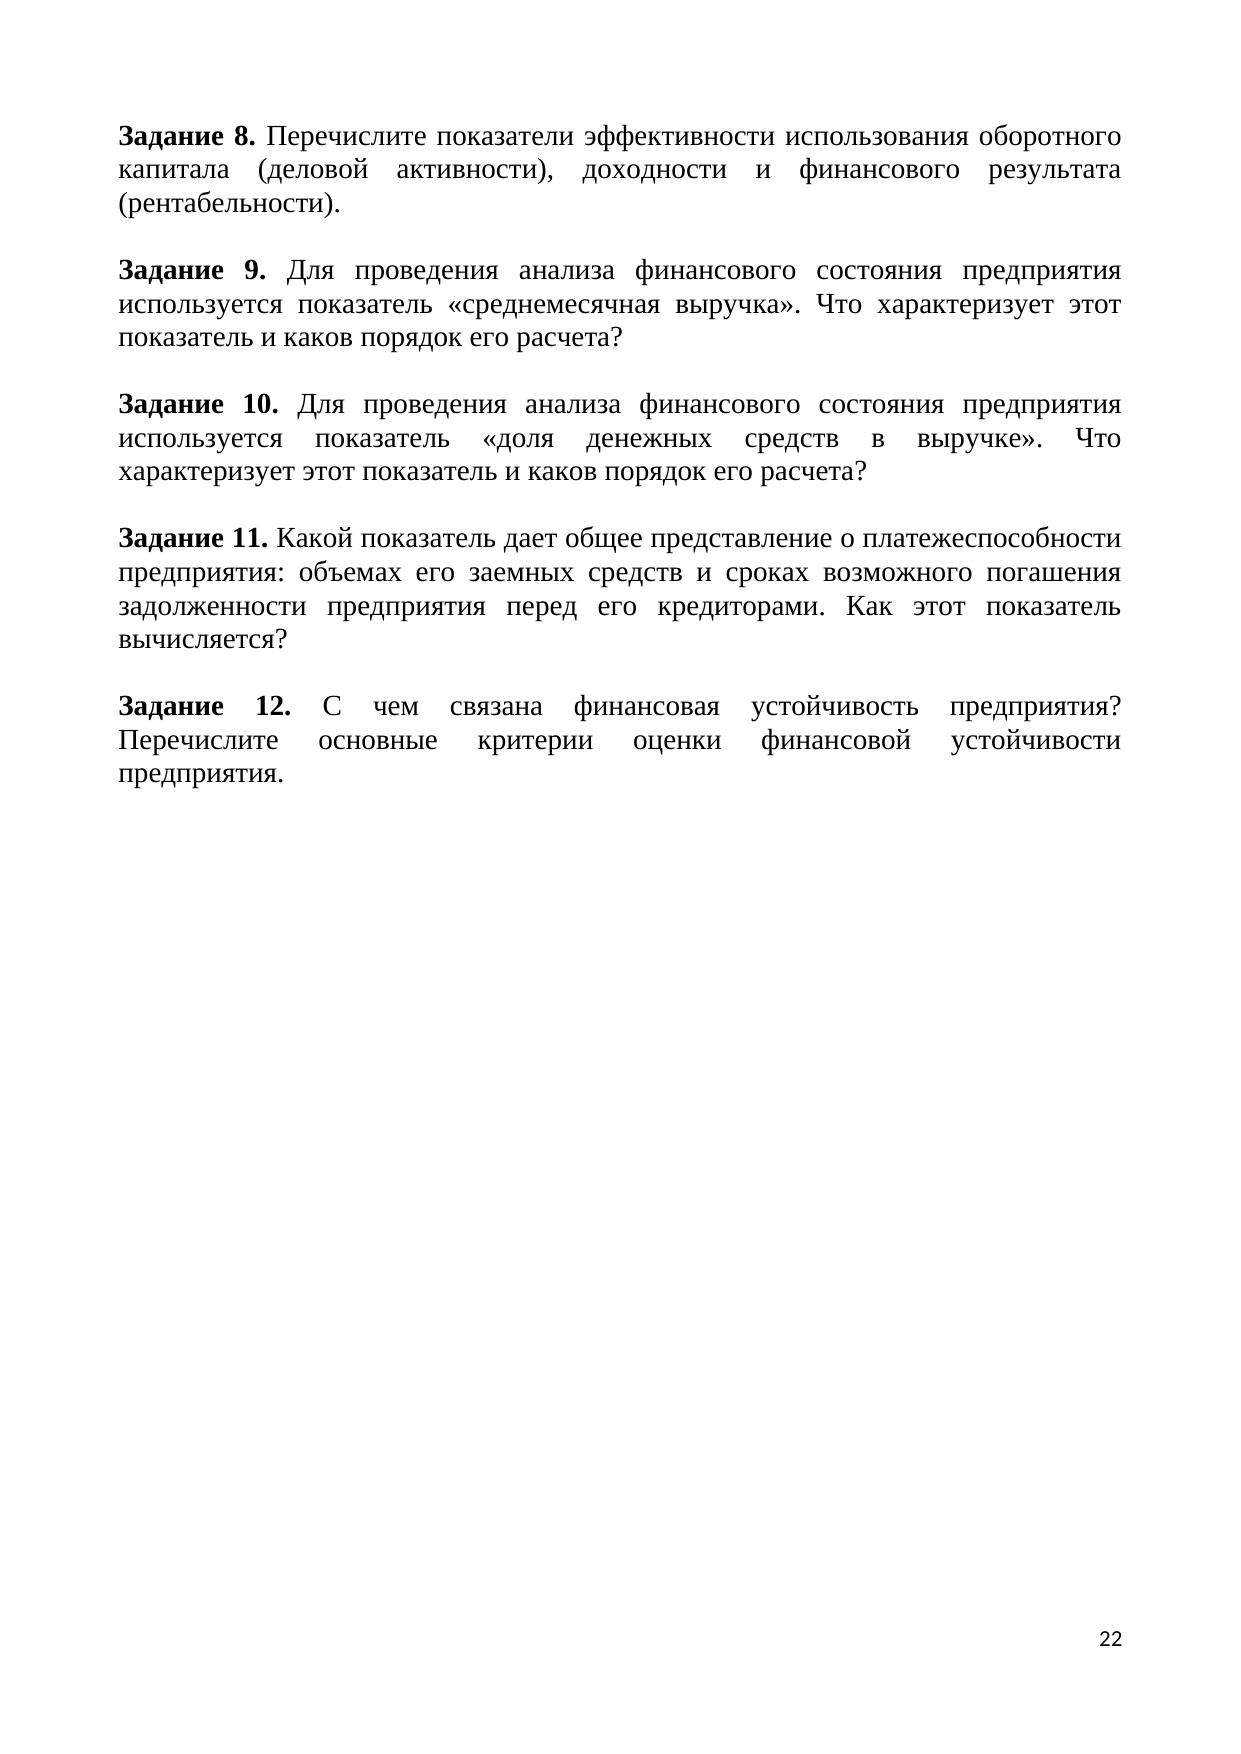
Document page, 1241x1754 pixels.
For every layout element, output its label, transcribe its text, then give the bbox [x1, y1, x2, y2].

text Задание 9. Для проведения анализа финансового состояния предприятия используется показатель «среднемесячная выручка». Что характеризует этот показатель и каков порядок его расчета? [118, 252, 1122, 353]
text Задание 10. Для проведения анализа финансового состояния предприятия используется показатель «доля денежных средств в выручке». Что характеризует этот показатель и каков порядок его расчета? [118, 386, 1122, 487]
text Задание 12. С чем связана финансовая устойчивость предприятия? Перечислите основные критерии оценки финансовой устойчивости предприятия. [118, 688, 1122, 789]
text Задание 11. Какой показатель дает общее представление о платежеспособности предприятия: объемах его заемных средств и сроках возможного погашения задолженности предприятия перед его кредиторами. Как этот показатель вычисляется? [118, 521, 1122, 655]
text Задание 8. Перечислите показатели эффективности использования оборотного капитала (деловой активности), доходности и финансового результата (рентабельности). [118, 118, 1122, 219]
